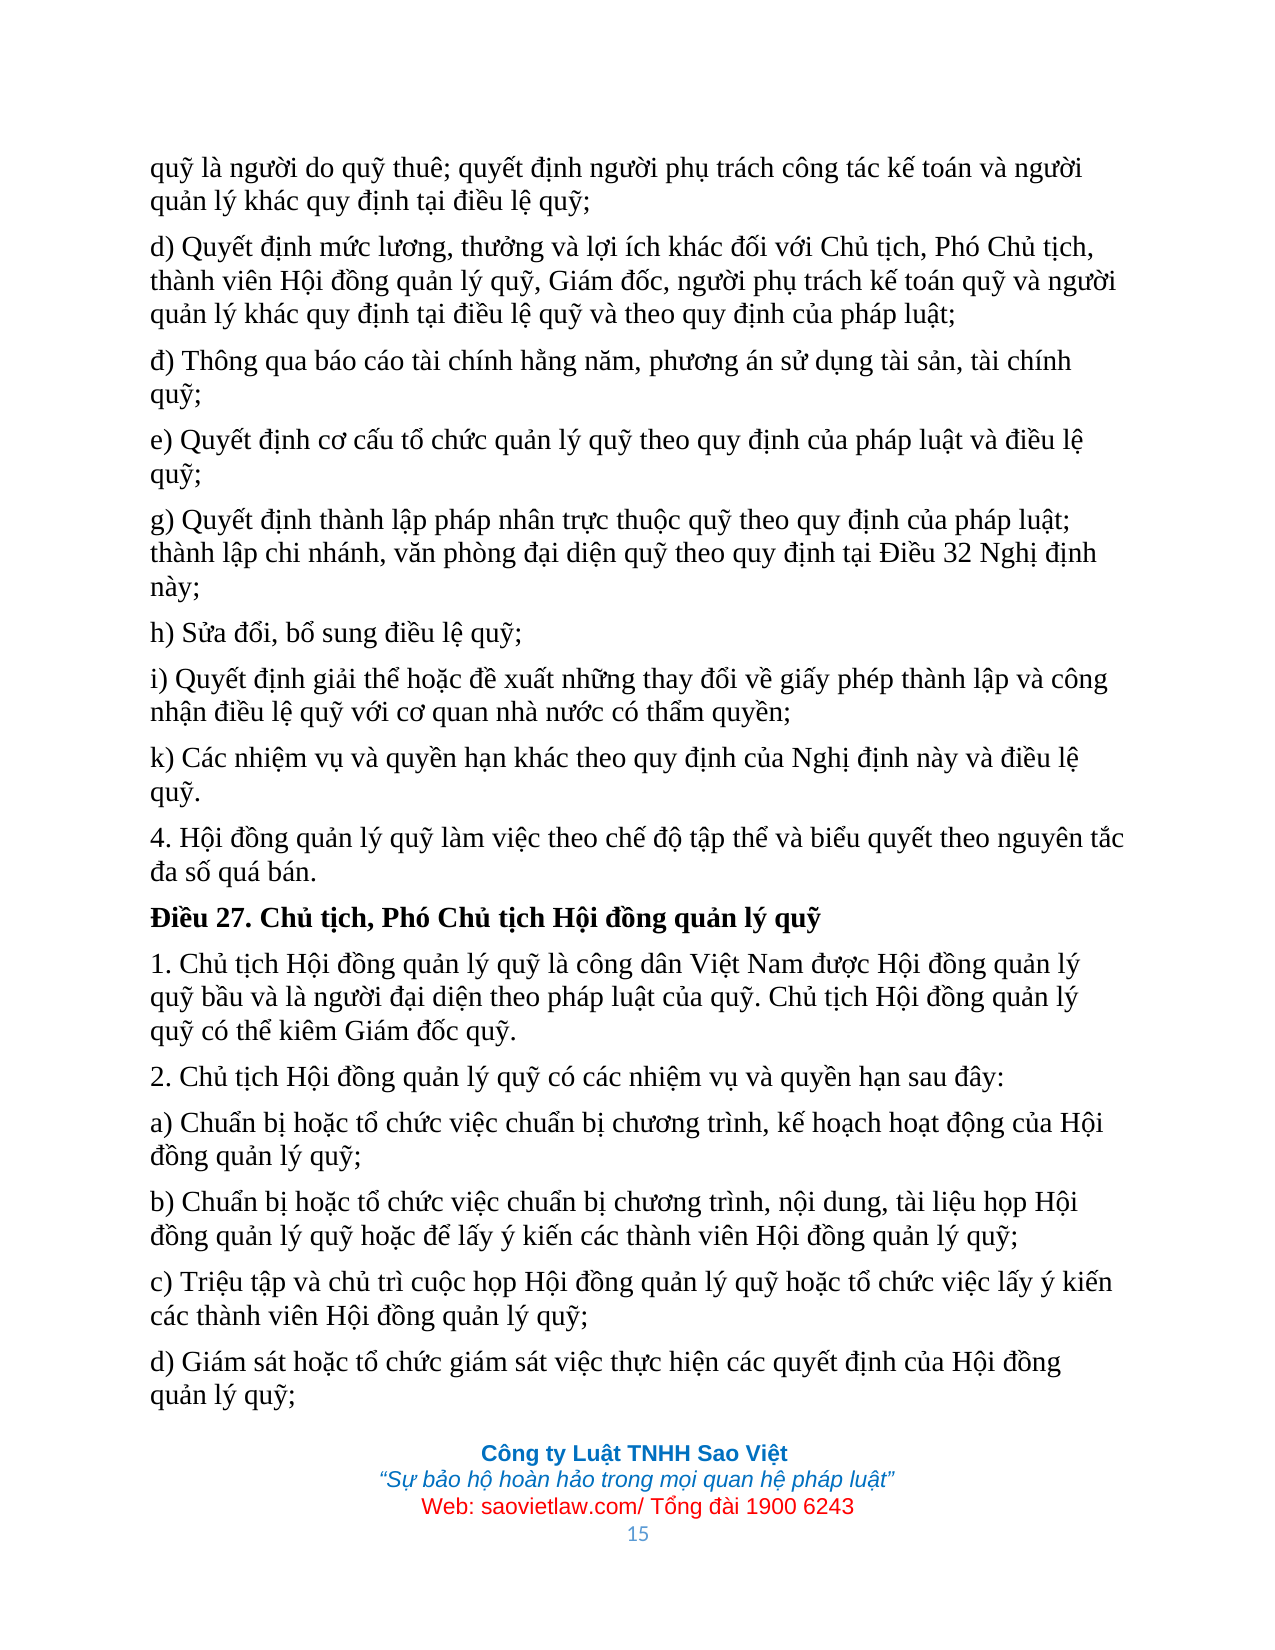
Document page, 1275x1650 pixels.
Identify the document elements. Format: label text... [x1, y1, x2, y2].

text h) Sửa đổi, bổ sung điều lệ quỹ; [150, 615, 1125, 648]
text Điều 27. Chủ tịch, Phó Chủ tịch Hội đồng quản lý quỹ [150, 900, 1125, 933]
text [150, 150, 1125, 217]
text i) Quyết định giải thể hoặc đề xuất những thay đổi về giấy phép thành lập và công nhận điều lệ quỹ với cơ quan nhà nước có thẩm quyền; [150, 661, 1125, 728]
text 1. Chủ tịch Hội đồng quản lý quỹ là công dân Việt Nam được Hội đồng quản lý quỹ bầu và là người đại diện theo pháp luật của quỹ. Chủ tịch Hội đồng quản lý quỹ có thể kiêm Giám đốc quỹ. [150, 946, 1125, 1046]
text 4. Hội đồng quản lý quỹ làm việc theo chế độ tập thể và biểu quyết theo nguyên tắc đa số quá bán. [150, 820, 1125, 887]
text b) Chuẩn bị hoặc tổ chức việc chuẩn bị chương trình, nội dung, tài liệu họp Hội đồng quản lý quỹ hoặc để lấy ý kiến các thành viên Hội đồng quản lý quỹ; [150, 1184, 1125, 1252]
text k) Các nhiệm vụ và quyền hạn khác theo quy định của Nghị định này và điều lệ quỹ. [150, 741, 1125, 808]
text d) Quyết định mức lương, thưởng và lợi ích khác đối với Chủ tịch, Phó Chủ tịch, thành viên Hội đồng quản lý quỹ, Giám đốc, người phụ trách kế toán quỹ và người quản lý khác quy định tại điều lệ quỹ và theo quy định của pháp luật; [150, 229, 1125, 330]
text g) Quyết định thành lập pháp nhân trực thuộc quỹ theo quy định của pháp luật; thành lập chi nhánh, văn phòng đại diện quỹ theo quy định tại Điều 32 Nghị định này; [150, 502, 1125, 602]
text c) Triệu tập và chủ trì cuộc họp Hội đồng quản lý quỹ hoặc tổ chức việc lấy ý kiến các thành viên Hội đồng quản lý quỹ; [150, 1264, 1125, 1331]
text e) Quyết định cơ cấu tổ chức quản lý quỹ theo quy định của pháp luật và điều lệ quỹ; [150, 422, 1125, 489]
text a) Chuẩn bị hoặc tổ chức việc chuẩn bị chương trình, kế hoạch hoạt động của Hội đồng quản lý quỹ; [150, 1105, 1125, 1172]
text đ) Thông qua báo cáo tài chính hằng năm, phương án sử dụng tài sản, tài chính quỹ; [150, 343, 1125, 410]
text 2. Chủ tịch Hội đồng quản lý quỹ có các nhiệm vụ và quyền hạn sau đây: [150, 1059, 1125, 1092]
text d) Giám sát hoặc tổ chức giám sát việc thực hiện các quyết định của Hội đồng quản lý quỹ; [150, 1344, 1125, 1411]
